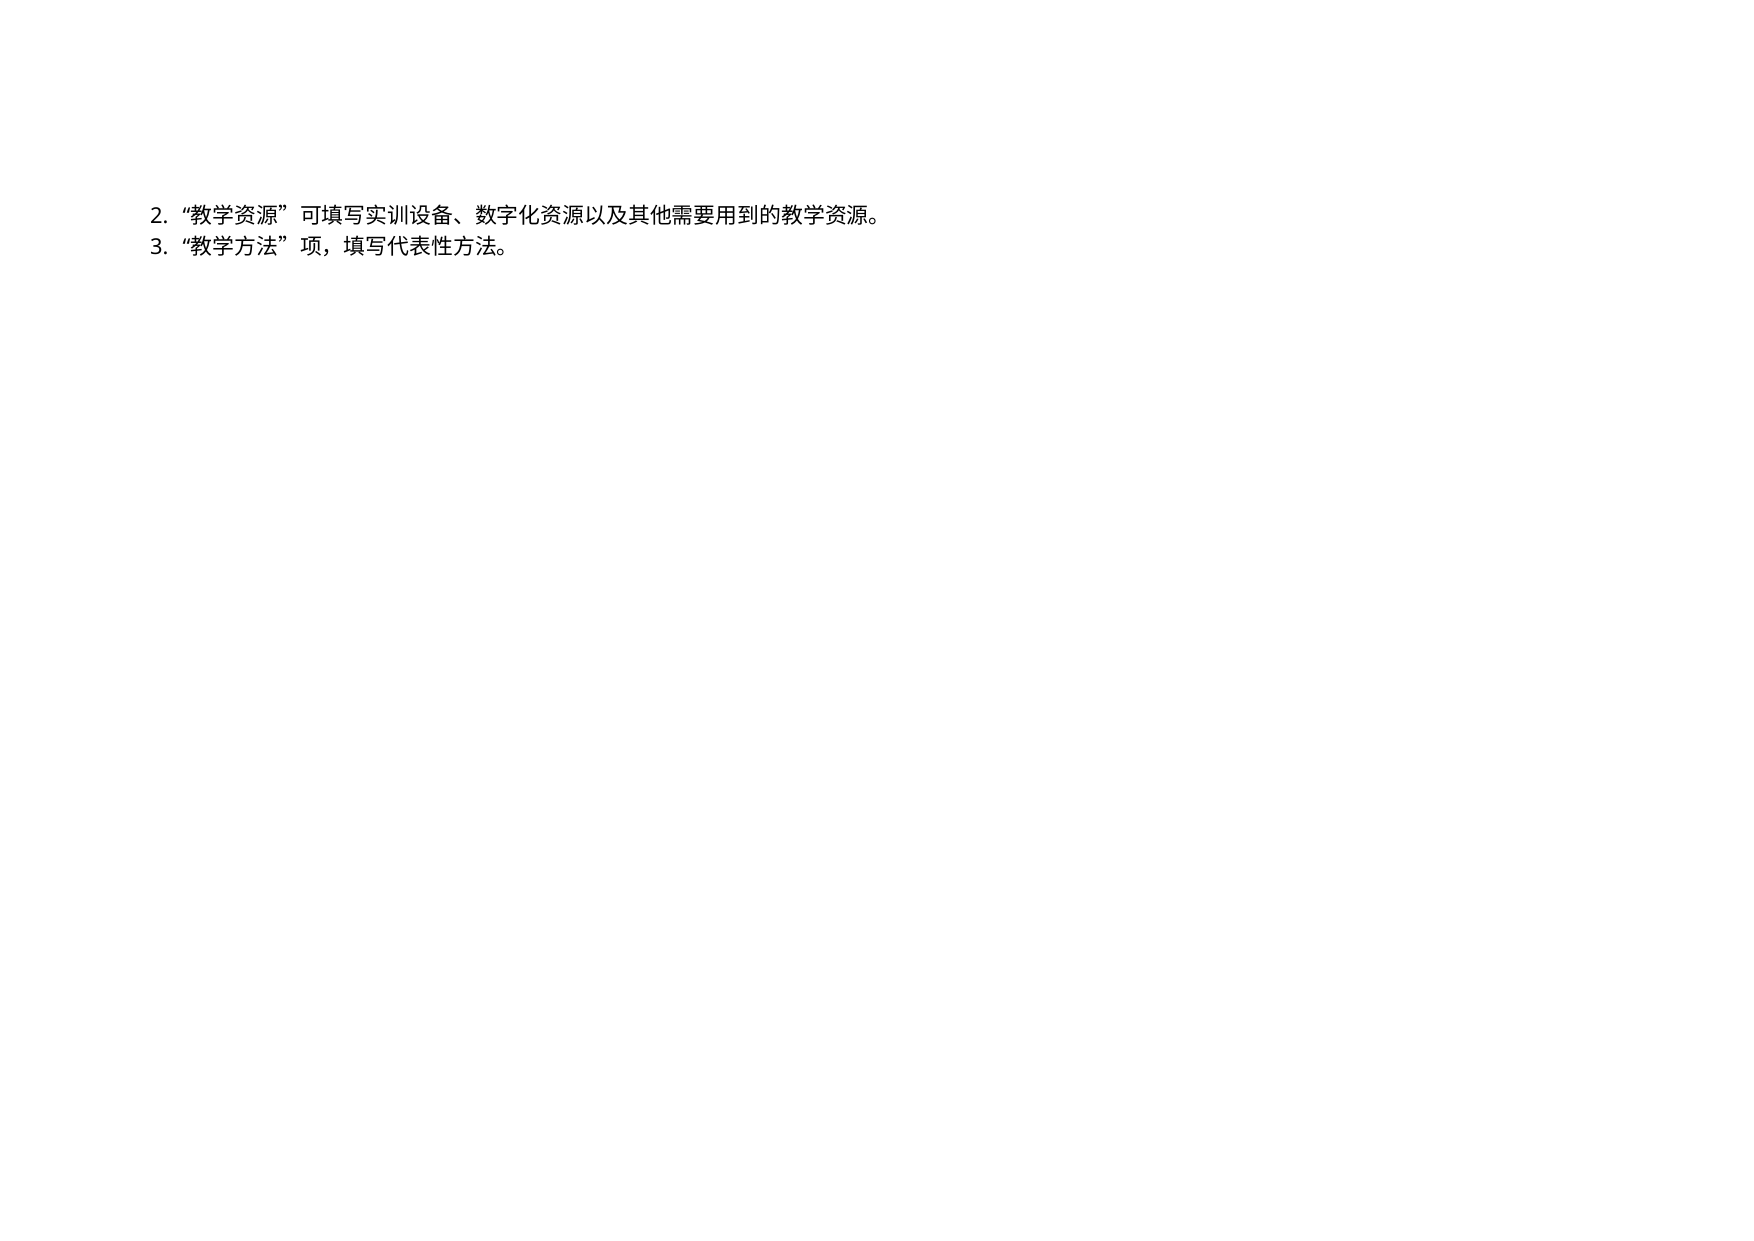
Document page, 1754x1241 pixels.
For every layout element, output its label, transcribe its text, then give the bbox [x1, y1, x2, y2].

list “教学资源”可填写实训设备、数字化资源以及其他需要用到的教学资源。 [150, 198, 1604, 229]
list “教学方法”项，填写代表性方法。 [150, 229, 1604, 261]
